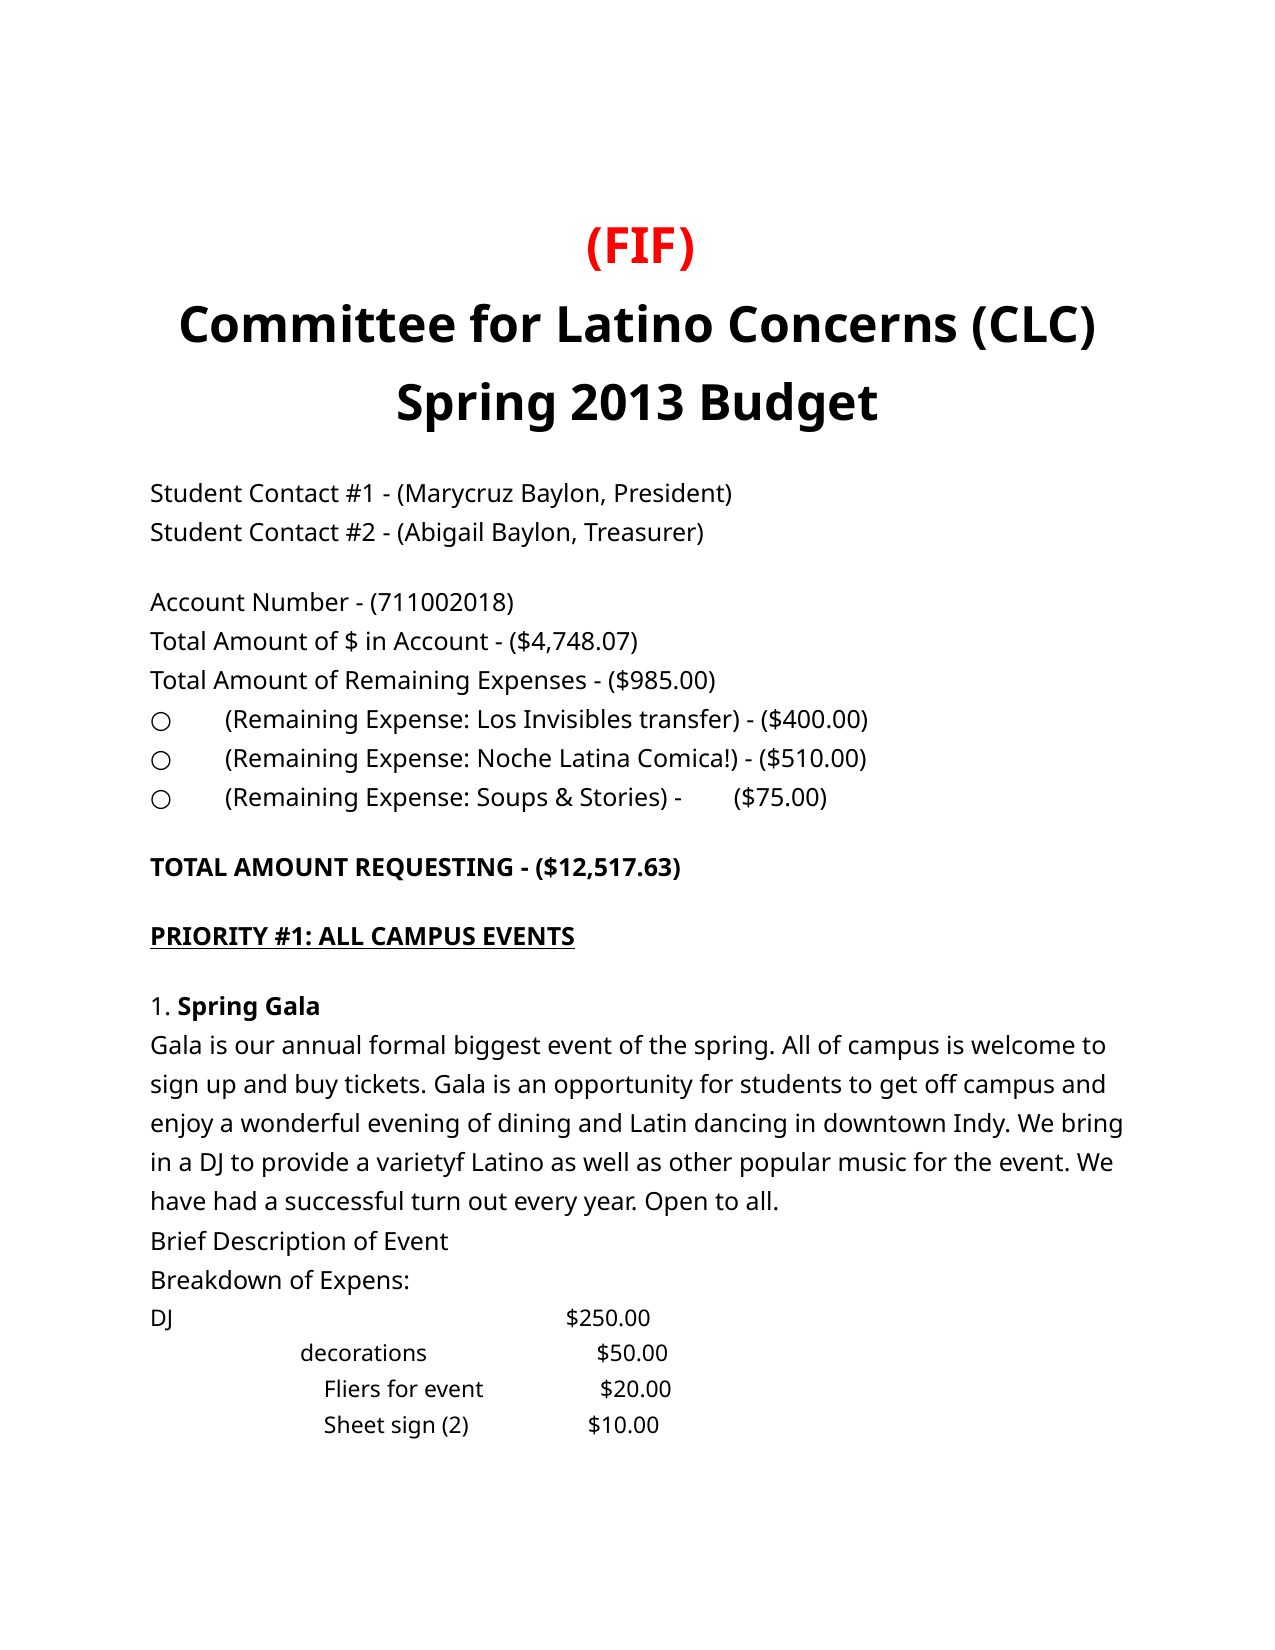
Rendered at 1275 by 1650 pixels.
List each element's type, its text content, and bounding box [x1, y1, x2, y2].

text Student Contact #2 - (Abigail Baylon, Treasurer) [150, 515, 1125, 549]
text Brief Description of Event [150, 1223, 1125, 1257]
text DJ $250.00 [150, 1301, 1125, 1333]
text Total Amount of Remaining Expenses - ($985.00) [150, 662, 1125, 697]
text decorations $50.00 [225, 1337, 1125, 1369]
text Account Number - (711002018) [150, 584, 1125, 618]
text ○ (Remaining Expense: Noche Latina Comica!) - ($510.00) [150, 741, 1125, 775]
text Breakdown of Expens: [150, 1262, 1125, 1296]
text (FIF) [150, 210, 1125, 278]
text 1. Spring Gala [150, 988, 1125, 1022]
text Committee for Latino Concerns (CLC) [150, 289, 1125, 357]
text Sheet sign (2) $10.00 [150, 1409, 1125, 1441]
text PRIORITY #1: ALL CAMPUS EVENTS [150, 919, 1125, 953]
text Gala is our annual formal biggest event of the spring. All of campus is welcome to sign up and buy tickets. Gala is an opportunity for students to get off campus and enjoy a wonderful evening of dining and Latin dancing in downtown Indy. We bring in a DJ to provide a varietyf Latino as well as other popular music for the event. We have had a successful turn out every year. Open to all. [150, 1027, 1125, 1218]
text ○ (Remaining Expense: Soups & Stories) - ($75.00) [150, 780, 1125, 814]
text Total Amount of $ in Account - ($4,748.07) [150, 623, 1125, 657]
text Spring 2013 Budget [150, 367, 1125, 435]
text Fliers for event $20.00 [150, 1373, 1125, 1404]
text ○ (Remaining Expense: Los Invisibles transfer) - ($400.00) [150, 702, 1125, 736]
text Student Contact #1 - (Marycruz Baylon, President) [150, 476, 1125, 510]
text TOTAL AMOUNT REQUESTING - ($12,517.63) [150, 849, 1125, 883]
